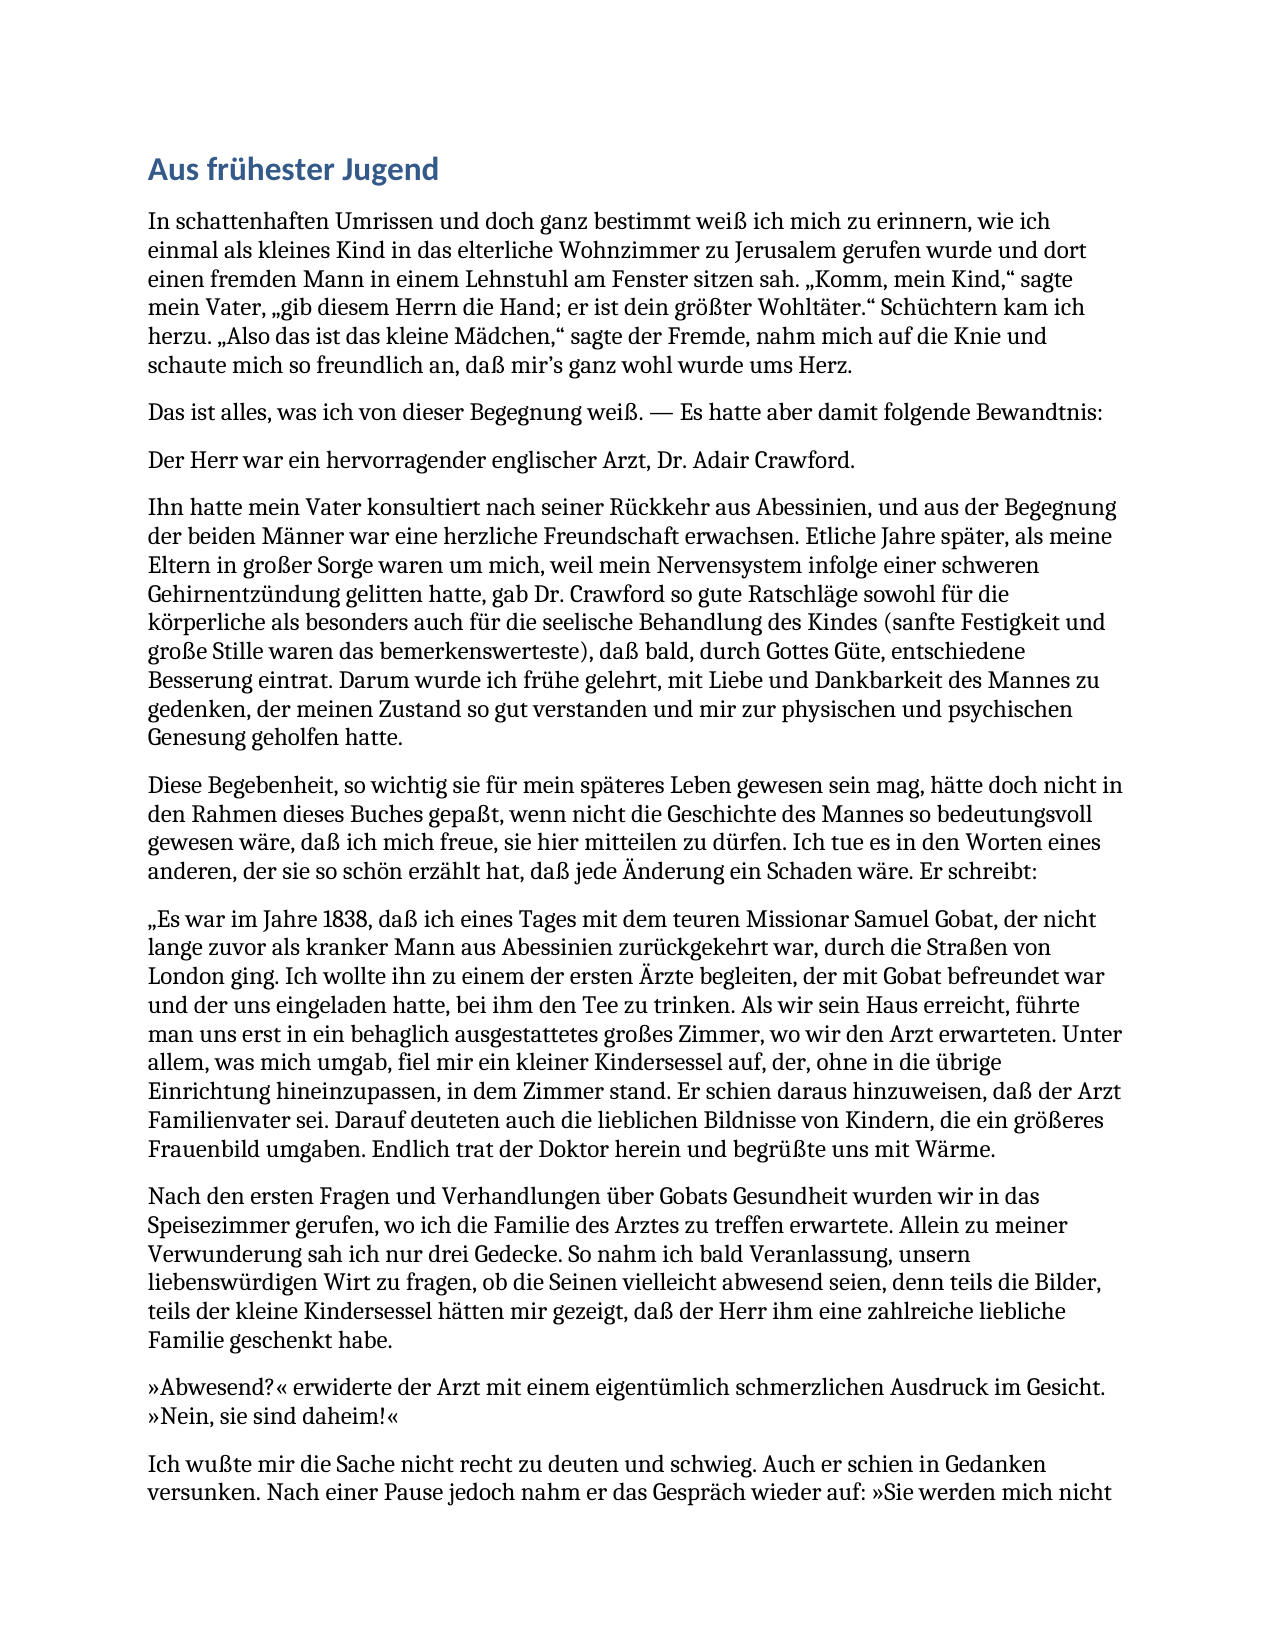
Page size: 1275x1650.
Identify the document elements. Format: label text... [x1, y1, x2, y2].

text Das ist alles, was ich von dieser Begegnung weiß. — Es hatte aber damit folgende Bewandtnis: [148, 398, 1127, 427]
text Ihn hatte mein Vater konsultiert nach seiner Rückkehr aus Abessinien, und aus der Begegnung der beiden Männer war eine herzliche Freundschaft erwachsen. Etliche Jahre später, als meine Eltern in großer Sorge waren um mich, weil mein Nervensystem infolge einer schweren Gehirnentzündung gelitten hatte, gab Dr. Crawford so gute Ratschläge sowohl für die körperliche als besonders auch für die seelische Behandlung des Kindes (sanfte Festigkeit und große Stille waren das bemerkenswerteste), daß bald, durch Gottes Güte, entschiedene Besserung eintrat. Darum wurde ich frühe gelehrt, mit Liebe und Dankbarkeit des Mannes zu gedenken, der meinen Zustand so gut verstanden und mir zur physischen und psychischen Genesung geholfen hatte. [148, 493, 1127, 752]
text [148, 1449, 1127, 1507]
text Nach den ersten Fragen und Verhandlungen über Gobats Gesundheit wurden wir in das Speisezimmer gerufen, wo ich die Familie des Arztes zu treffen erwartete. Allein zu meiner Verwunderung sah ich nur drei Gedecke. So nahm ich bald Veranlassung, unsern liebenswürdigen Wirt zu fragen, ob die Seinen vielleicht abwesend seien, denn teils die Bilder, teils der kleine Kindersessel hätten mir gezeigt, daß der Herr ihm eine zahlreiche liebliche Familie geschenkt habe. [148, 1182, 1127, 1354]
subtitle Aus frühester Jugend [148, 148, 1127, 188]
text Der Herr war ein hervorragender englischer Arzt, Dr. Adair Crawford. [148, 446, 1127, 474]
text Diese Begebenheit, so wichtig sie für mein späteres Leben gewesen sein mag, hätte doch nicht in den Rahmen dieses Buches gepaßt, wenn nicht die Geschichte des Mannes so bedeutungsvoll gewesen wäre, daß ich mich freue, sie hier mitteilen zu dürfen. Ich tue es in den Worten eines anderen, der sie so schön erzählt hat, daß jede Änderung ein Schaden wäre. Er schreibt: [148, 771, 1127, 886]
text »Abwesend?« erwiderte der Arzt mit einem eigentümlich schmerzlichen Ausdruck im Gesicht. »Nein, sie sind daheim!« [148, 1373, 1127, 1431]
text „Es war im Jahre 1838, daß ich eines Tages mit dem teuren Missionar Samuel Gobat, der nicht lange zuvor als kranker Mann aus Abessinien zurückgekehrt war, durch die Straßen von London ging. Ich wollte ihn zu einem der ersten Ärzte begleiten, der mit Gobat befreundet war und der uns eingeladen hatte, bei ihm den Tee zu trinken. Als wir sein Haus erreicht, führte man uns erst in ein behaglich ausgestattetes großes Zimmer, wo wir den Arzt erwarteten. Unter allem, was mich umgab, fiel mir ein kleiner Kindersessel auf, der, ohne in die übrige Einrichtung hineinzupassen, in dem Zimmer stand. Er schien daraus hinzuweisen, daß der Arzt Familienvater sei. Darauf deuteten auch die lieblichen Bildnisse von Kindern, die ein größeres Frauenbild umgaben. Endlich trat der Doktor herein und begrüßte uns mit Wärme. [148, 904, 1127, 1163]
text In schattenhaften Umrissen und doch ganz bestimmt weiß ich mich zu erinnern, wie ich einmal als kleines Kind in das elterliche Wohnzimmer zu Jerusalem gerufen wurde und dort einen fremden Mann in einem Lehnstuhl am Fenster sitzen sah. „Komm, mein Kind,“ sagte mein Vater, „gib diesem Herrn die Hand; er ist dein größter Wohltäter.“ Schüchtern kam ich herzu. „Also das ist das kleine Mädchen,“ sagte der Fremde, nahm mich auf die Knie und schaute mich so freundlich an, daß mir’s ganz wohl wurde ums Herz. [148, 207, 1127, 379]
